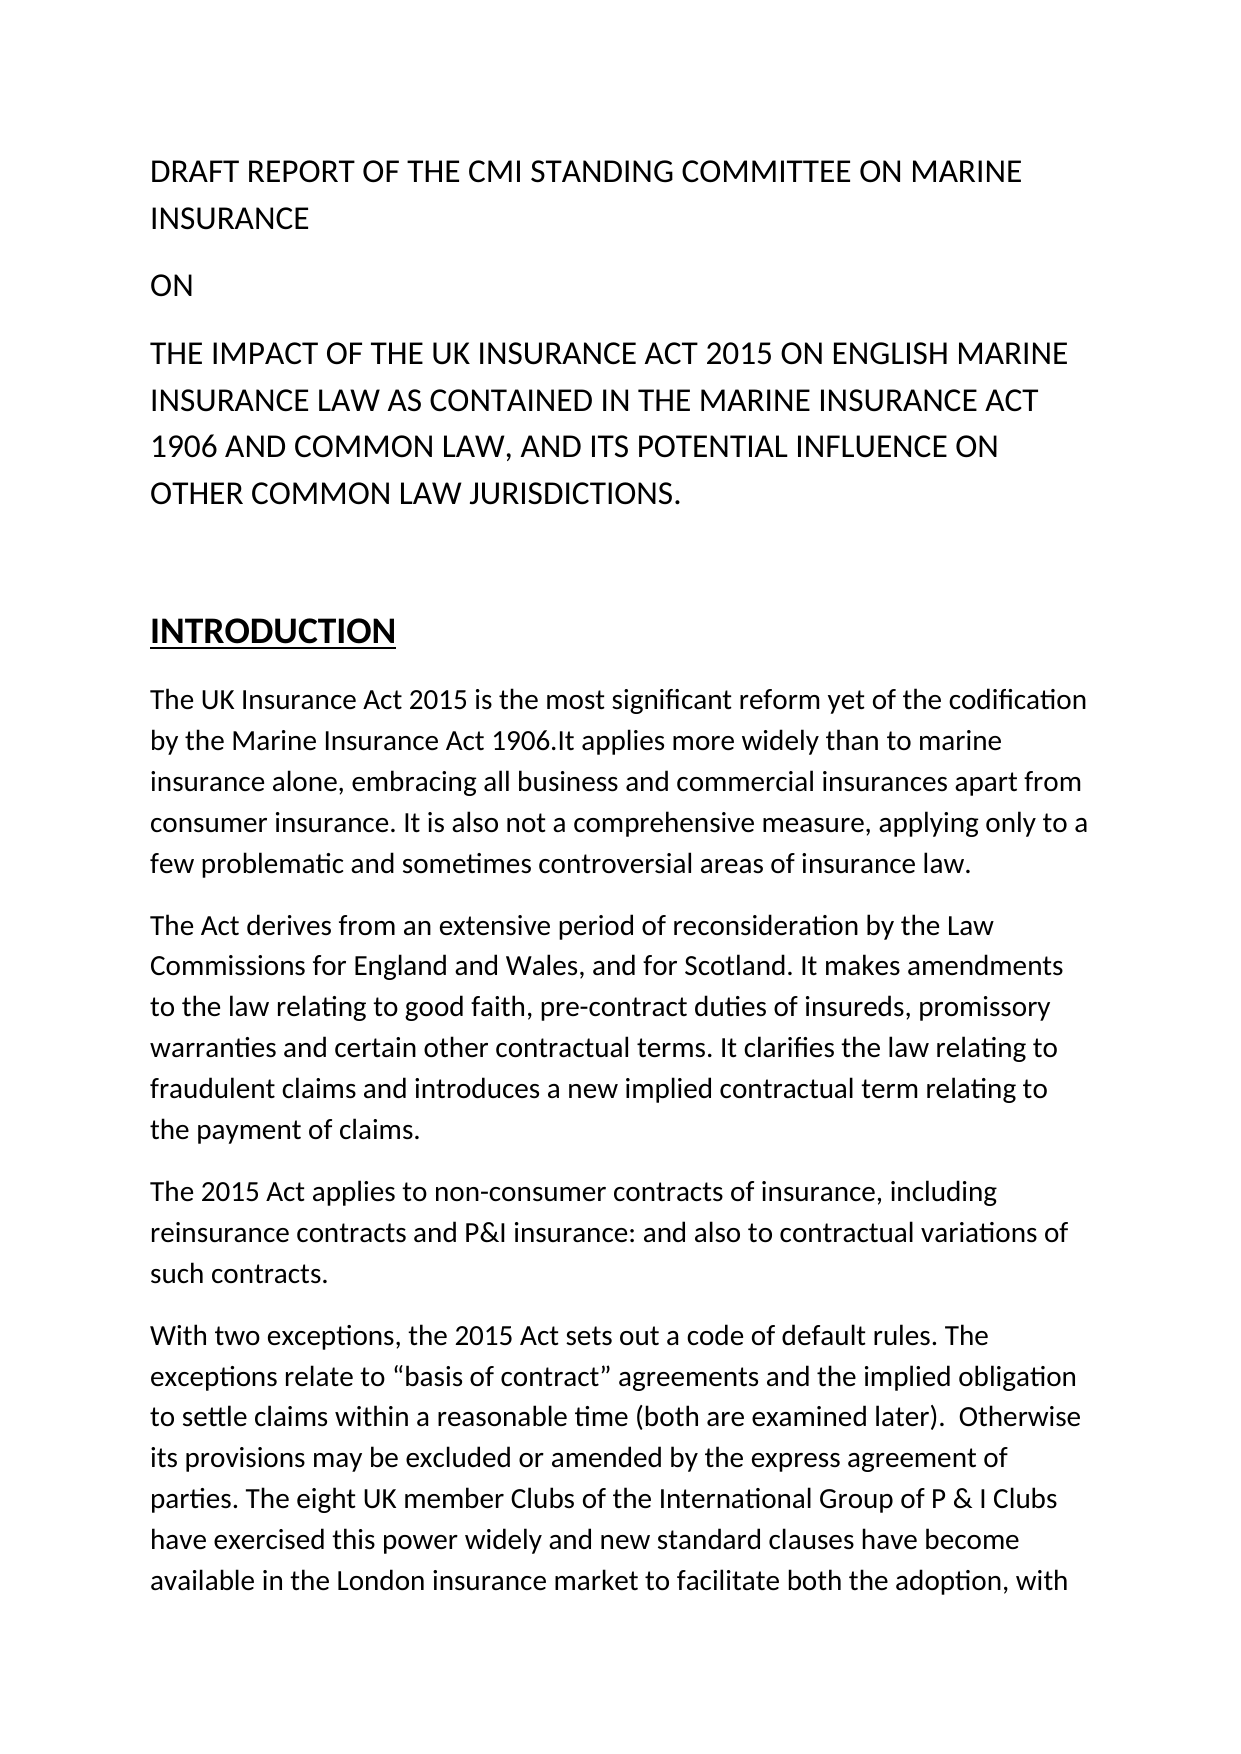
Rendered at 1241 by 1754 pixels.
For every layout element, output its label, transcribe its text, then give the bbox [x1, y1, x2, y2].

text The Act derives from an extensive period of reconsideration by the Law Commissions for England and Wales, and for Scotland. It makes amendments to the law relating to good faith, pre-contract duties of insureds, promissory warranties and certain other contractual terms. It clarifies the law relating to fraudulent claims and introduces a new implied contractual term relating to the payment of claims. [150, 907, 1090, 1147]
text The 2015 Act applies to non-consumer contracts of insurance, including reinsurance contracts and P&I insurance: and also to contractual variations of such contracts. [150, 1173, 1090, 1291]
text ON [150, 264, 1090, 305]
text THE IMPACT OF THE UK INSURANCE ACT 2015 ON ENGLISH MARINE INSURANCE LAW AS CONTAINED IN THE MARINE INSURANCE ACT 1906 AND COMMON LAW, AND ITS POTENTIAL INFLUENCE ON OTHER COMMON LAW JURISDICTIONS. [150, 332, 1090, 513]
text DRAFT REPORT OF THE CMI STANDING COMMITTEE ON MARINE INSURANCE [150, 150, 1090, 237]
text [150, 1317, 1090, 1598]
text The UK Insurance Act 2015 is the most significant reform yet of the codification by the Marine Insurance Act 1906.It applies more widely than to marine insurance alone, embracing all business and commercial insurances apart from consumer insurance. It is also not a comprehensive measure, applying only to a few problematic and sometimes controversial areas of insurance law. [150, 681, 1090, 880]
text INTRODUCTION [150, 607, 1090, 653]
